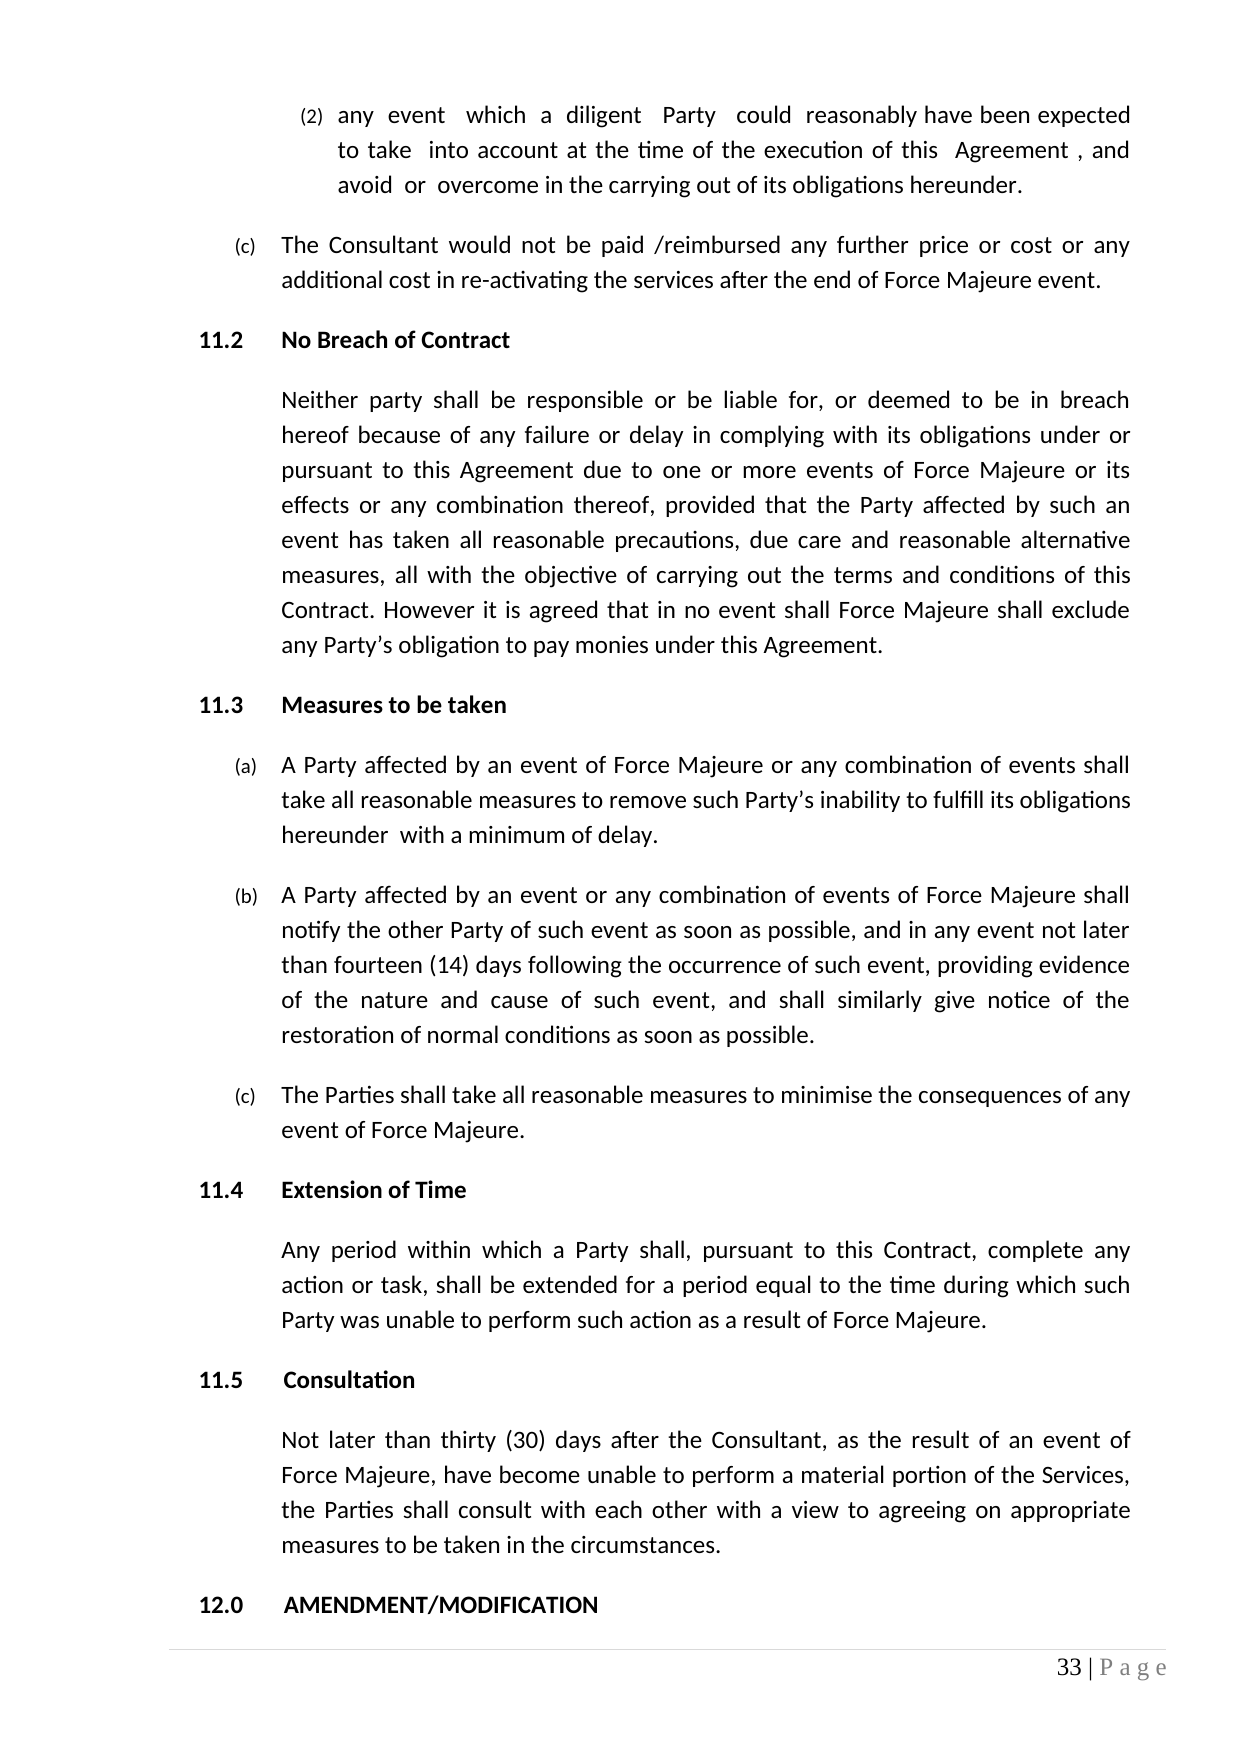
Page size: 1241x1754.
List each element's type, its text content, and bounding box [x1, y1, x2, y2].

list A Party affected by an event of Force Majeure or any combination of events shall take all reasonable measures to remove such Party’s inability to fulfill its obligations hereunder with a minimum of delay. [234, 749, 1132, 849]
list The Consultant would not be paid /reimbursed any further price or cost or any additional cost in re-activating the services after the end of Force Majeure event. [234, 229, 1132, 294]
list Extension of Time [198, 1174, 1132, 1204]
list Consultation [198, 1364, 1132, 1394]
list No Breach of Contract [198, 324, 1132, 354]
list any event which a diligent Party could reasonably have been expected to take into account at the time of the execution of this Agreement , and avoid or overcome in the carrying out of its obligations hereunder. [300, 99, 1132, 199]
list The Parties shall take all reasonable measures to minimise the consequences of any event of Force Majeure. [234, 1079, 1132, 1144]
text Any period within which a Party shall, pursuant to this Contract, complete any action or task, shall be extended for a period equal to the time during which such Party was unable to perform such action as a result of Force Majeure. [281, 1234, 1132, 1334]
text Not later than thirty (30) days after the Consultant, as the result of an event of Force Majeure, have become unable to perform a material portion of the Services, the Parties shall consult with each other with a view to agreeing on appropriate measures to be taken in the circumstances. [281, 1424, 1132, 1559]
list Measures to be taken [198, 689, 1132, 719]
text Neither party shall be responsible or be liable for, or deemed to be in breach hereof because of any failure or delay in complying with its obligations under or pursuant to this Agreement due to one or more events of Force Majeure or its effects or any combination thereof, provided that the Party affected by such an event has taken all reasonable precautions, due care and reasonable alternative measures, all with the objective of carrying out the terms and conditions of this Contract. However it is agreed that in no event shall Force Majeure shall exclude any Party’s obligation to pay monies under this Agreement. [281, 384, 1132, 659]
subtitle AMENDMENT/MODIFICATION [198, 1589, 1132, 1619]
list A Party affected by an event or any combination of events of Force Majeure shall notify the other Party of such event as soon as possible, and in any event not later than fourteen (14) days following the occurrence of such event, providing evidence of the nature and cause of such event, and shall similarly give notice of the restoration of normal conditions as soon as possible. [234, 879, 1132, 1049]
